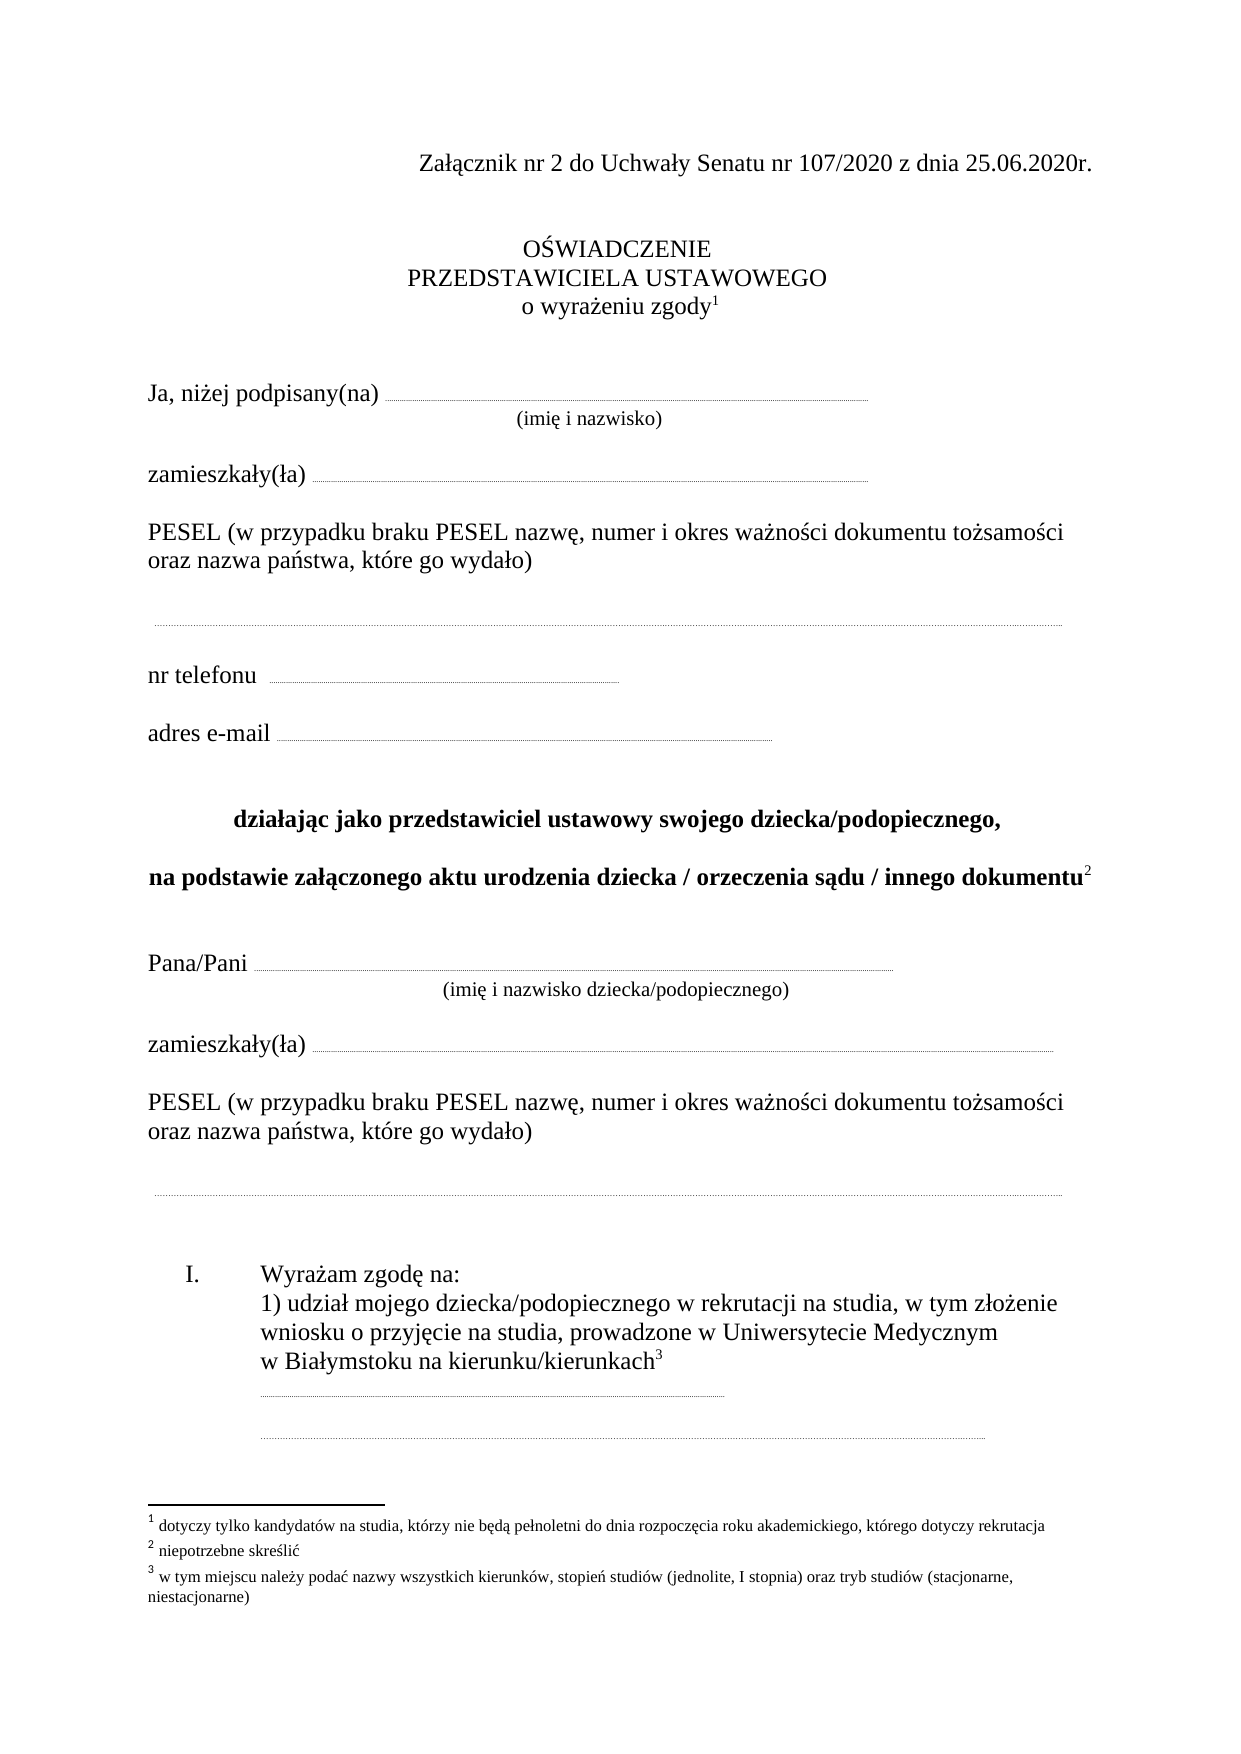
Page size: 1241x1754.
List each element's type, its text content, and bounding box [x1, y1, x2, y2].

text Ja, niżej podpisany(na) ........................................................................................................................................................................................................................................ [148, 378, 1093, 406]
text OŚWIADCZENIE PRZEDSTAWICIELA USTAWOWEGO o wyrażeniu zgody [148, 234, 1093, 320]
text PESEL (w przypadku braku PESEL nazwę, numer i okres ważności dokumentu tożsamości oraz nazwa państwa, które go wydało) ………………………………………………………………………………………………………………………………………………………………….……………………………………………………………………………………………………………….…………….. [148, 1058, 1093, 1202]
text adres e-mail .............................................................................................................................................................................................................................................. [148, 718, 1093, 747]
text działając jako przedstawiciel ustawowy swojego dziecka/podopiecznego, na podstawie załączonego aktu urodzenia dziecka / orzeczenia sądu / innego dokumentu [148, 747, 1093, 890]
text Załącznik nr 2 do Uchwały Senatu nr 107/2020 z dnia 25.06.2020r. [148, 148, 1093, 176]
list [185, 1259, 1093, 1470]
text Pana/Pani ................................................................................................................................................................................................................................................................................................................... [148, 890, 1093, 977]
text zamieszkały(ła) ........................................................................................................................................................................................................................................................................... PESEL (w przypadku braku PESEL nazwę, numer i okres ważności dokumentu tożsamości oraz nazwa państwa, które go wydało) ………………………………………………………………………………………………………………………………………………………………….……………………………………………………………………………………………………………….…………….. [148, 430, 1093, 632]
text nr telefonu ........................................................................................................................................................................ [148, 660, 1093, 718]
text (imię i nazwisko) [443, 406, 1093, 430]
text (imię i nazwisko dziecka/podopiecznego) [369, 977, 1093, 1001]
text zamieszkały(ła) .................................................................................................................................................................................................................................................................................................................................................................... [148, 1001, 1093, 1058]
